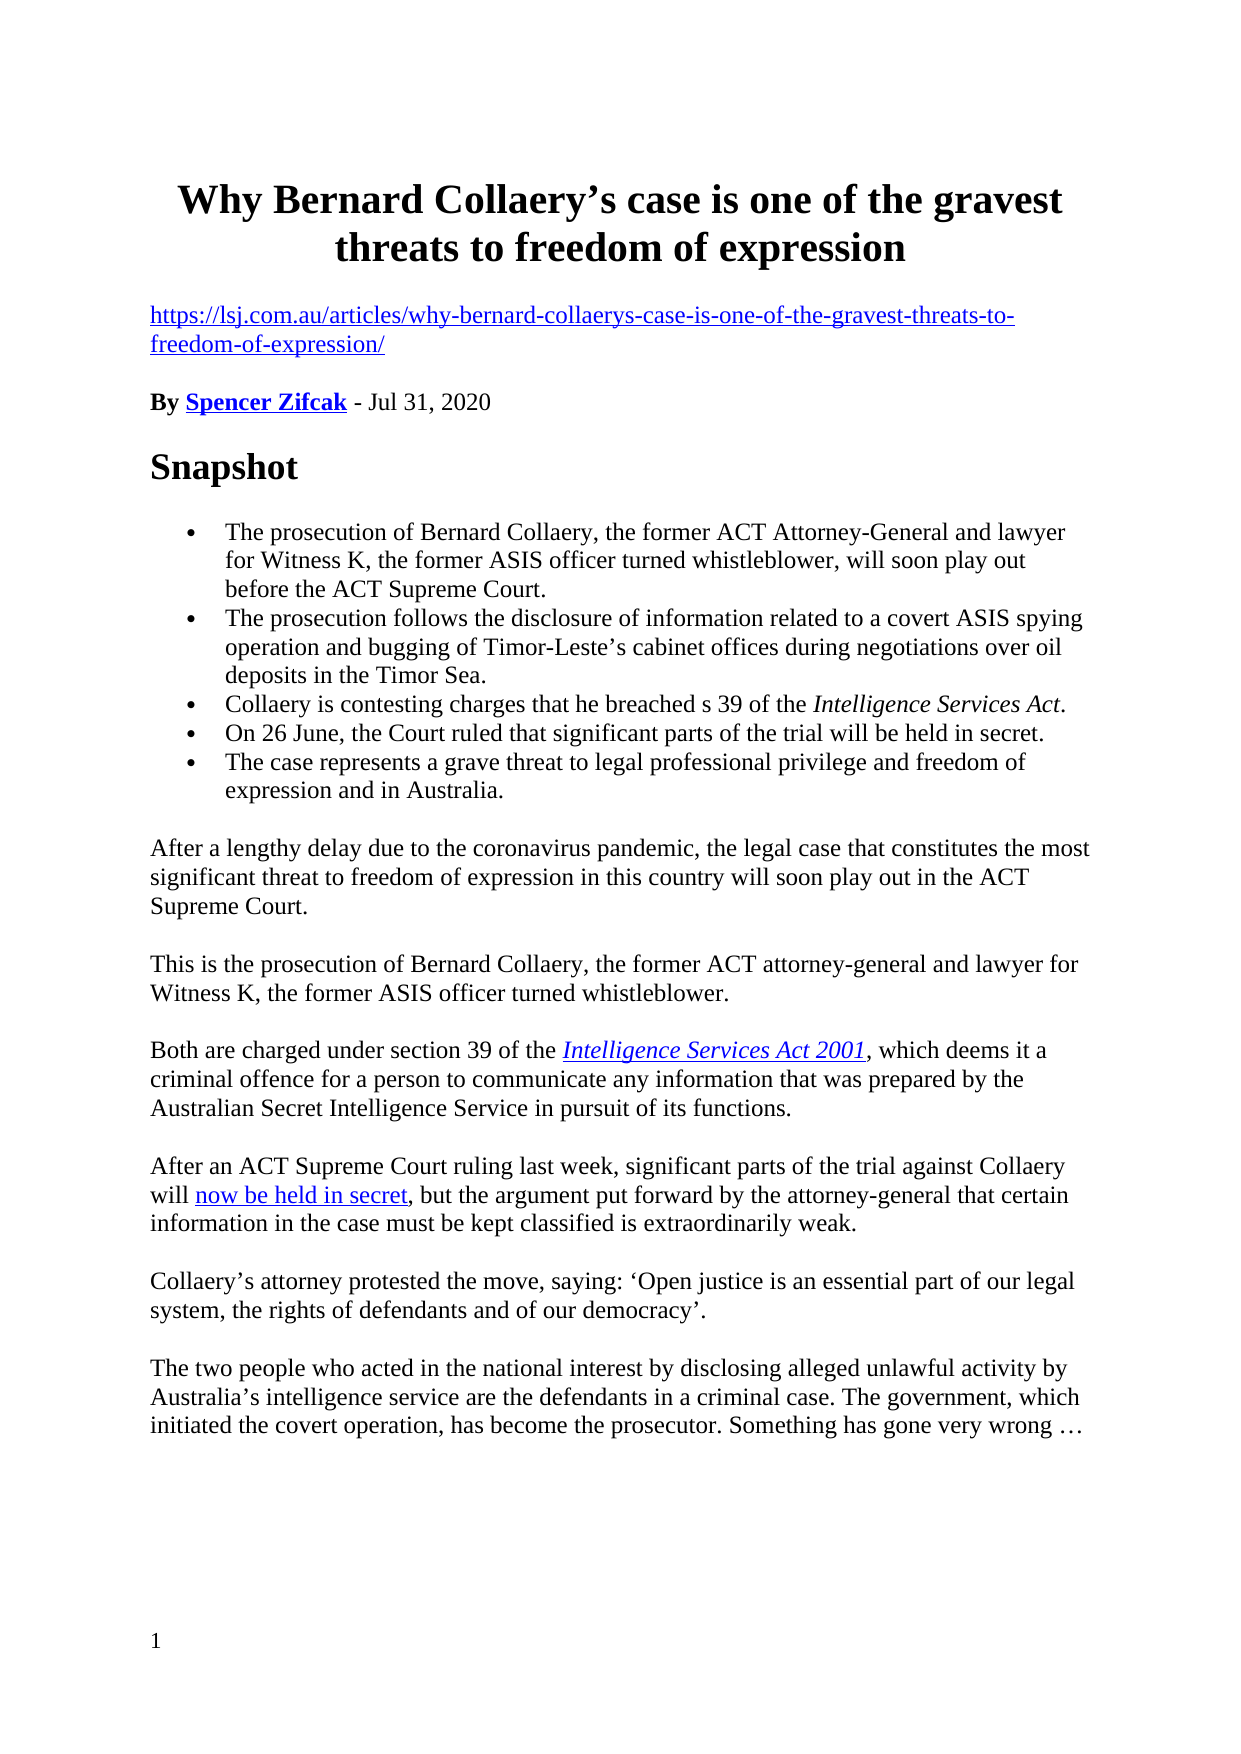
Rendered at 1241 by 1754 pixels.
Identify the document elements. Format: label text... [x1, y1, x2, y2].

list On 26 June, the Court ruled that significant parts of the trial will be held in secret. [187, 718, 1090, 747]
list The prosecution of Bernard Collaery, the former ACT Attorney-General and lawyer for Witness K, the former ASIS officer turned whistleblower, will soon play out before the ACT Supreme Court. [187, 517, 1090, 603]
subtitle Why Bernard Collaery’s case is one of the gravest threats to freedom of expression [150, 175, 1090, 271]
text Collaery’s attorney protested the move, saying: ‘Open justice is an essential part of our legal system, the rights of defendants and of our democracy’. [150, 1266, 1090, 1324]
text Both are charged under section 39 of the Intelligence Services Act 2001, which deems it a criminal offence for a person to communicate any information that was prepared by the Australian Secret Intelligence Service in pursuit of its functions. [150, 1036, 1090, 1122]
text By Spencer Zifcak - Jul 31, 2020 [150, 387, 1090, 415]
text The two people who acted in the national interest by disclosing alleged unlawful activity by Australia’s intelligence service are the defendants in a criminal case. The government, which initiated the covert operation, has become the prosecutor. Something has gone very wrong … [150, 1353, 1090, 1439]
list Collaery is contesting charges that he breached s 39 of the Intelligence Services Act. [187, 689, 1090, 718]
list The prosecution follows the disclosure of information related to a covert ASIS spying operation and bugging of Timor-Leste’s cabinet offices during negotiations over oil deposits in the Timor Sea. [187, 603, 1090, 689]
text After an ACT Supreme Court ruling last week, significant parts of the trial against Collaery will now be held in secret, but the argument put forward by the attorney-general that certain information in the case must be kept classified is extraordinarily weak. [150, 1151, 1090, 1237]
list The case represents a grave threat to legal professional privilege and freedom of expression and in Australia. [187, 747, 1090, 804]
text After a lengthy delay due to the coronavirus pandemic, the legal case that constitutes the most significant threat to freedom of expression in this country will soon play out in the ACT Supreme Court. [150, 833, 1090, 920]
text https://lsj.com.au/articles/why-bernard-collaerys-case-is-one-of-the-gravest-threats-to-freedom-of-expression/ [150, 300, 1090, 357]
text Snapshot [150, 444, 1090, 488]
text This is the prosecution of Bernard Collaery, the former ACT attorney-general and lawyer for Witness K, the former ASIS officer turned whistleblower. [150, 949, 1090, 1006]
